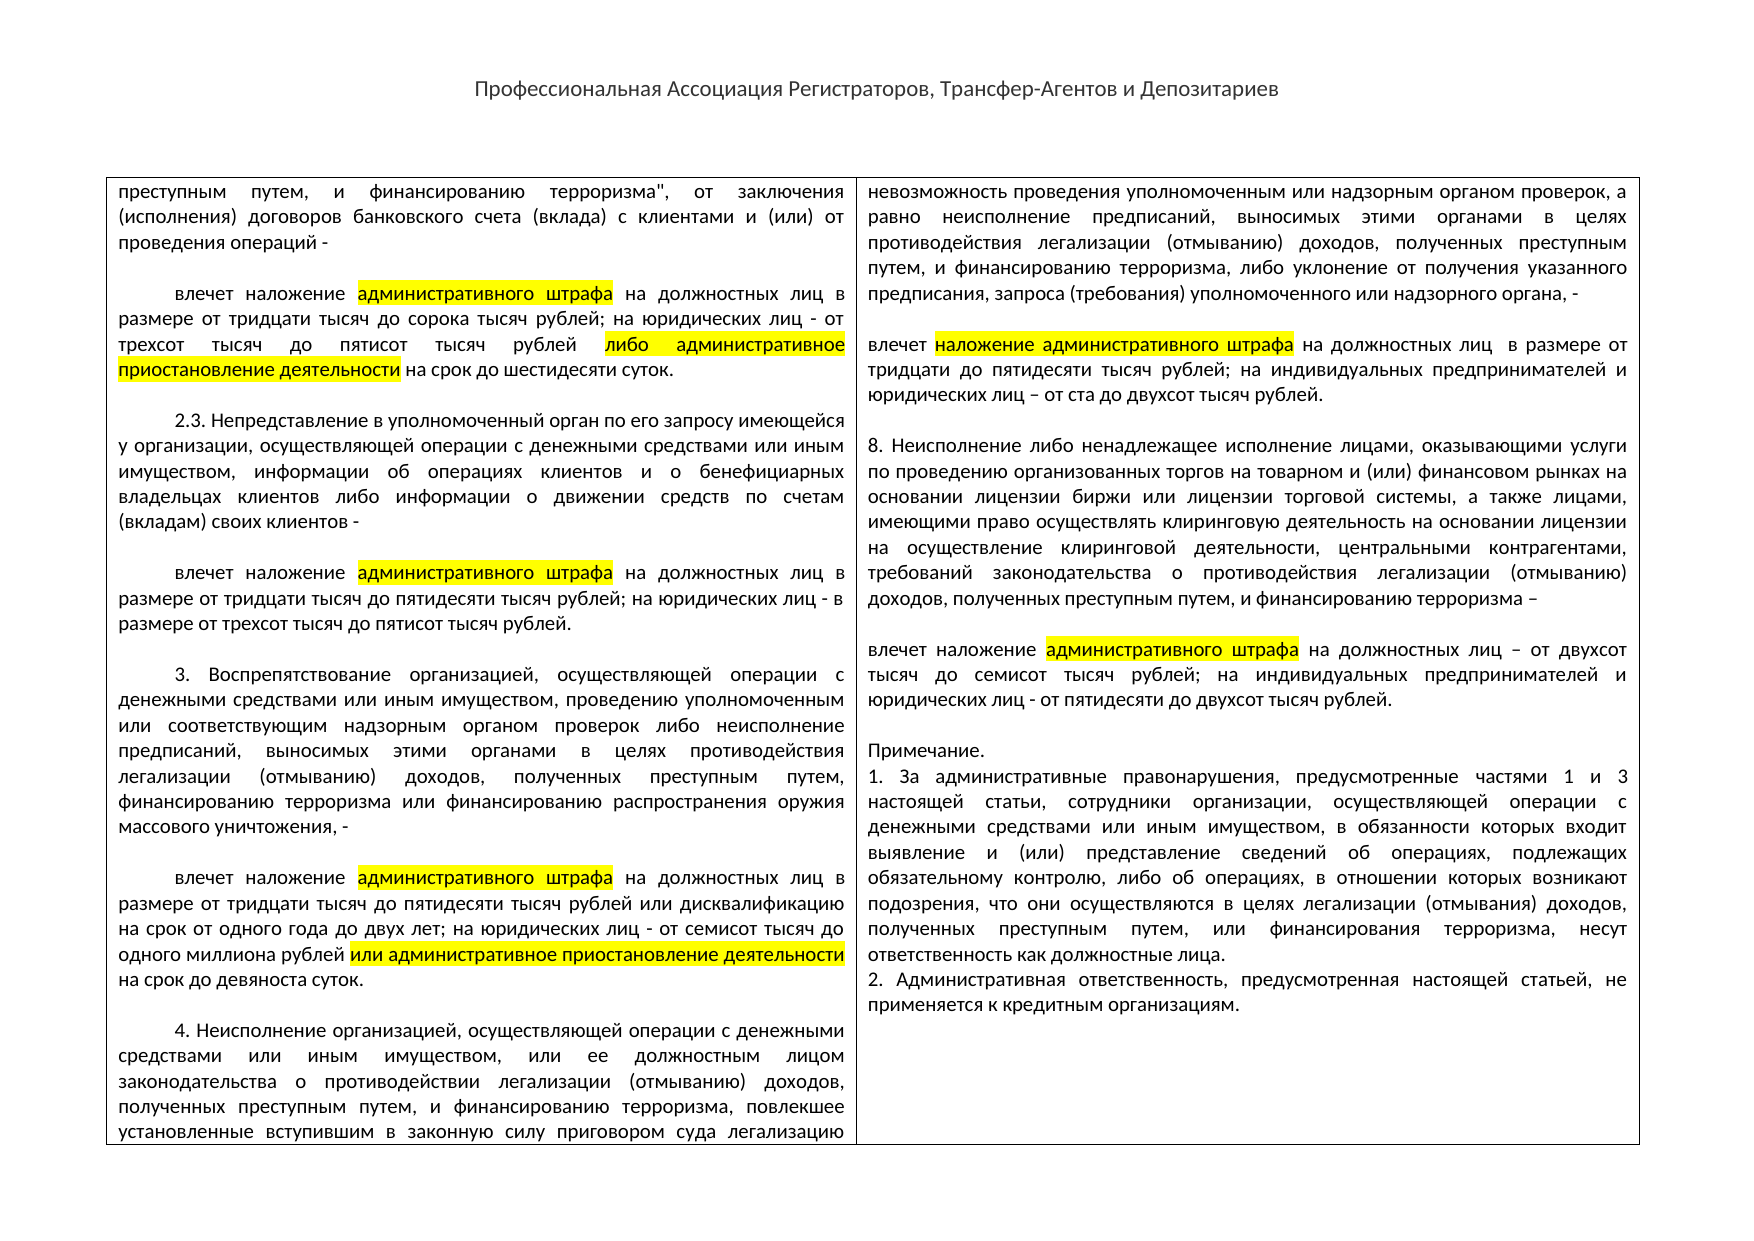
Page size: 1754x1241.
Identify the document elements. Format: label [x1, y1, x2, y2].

table_cell [857, 178, 1639, 1144]
table_cell [107, 178, 856, 1144]
